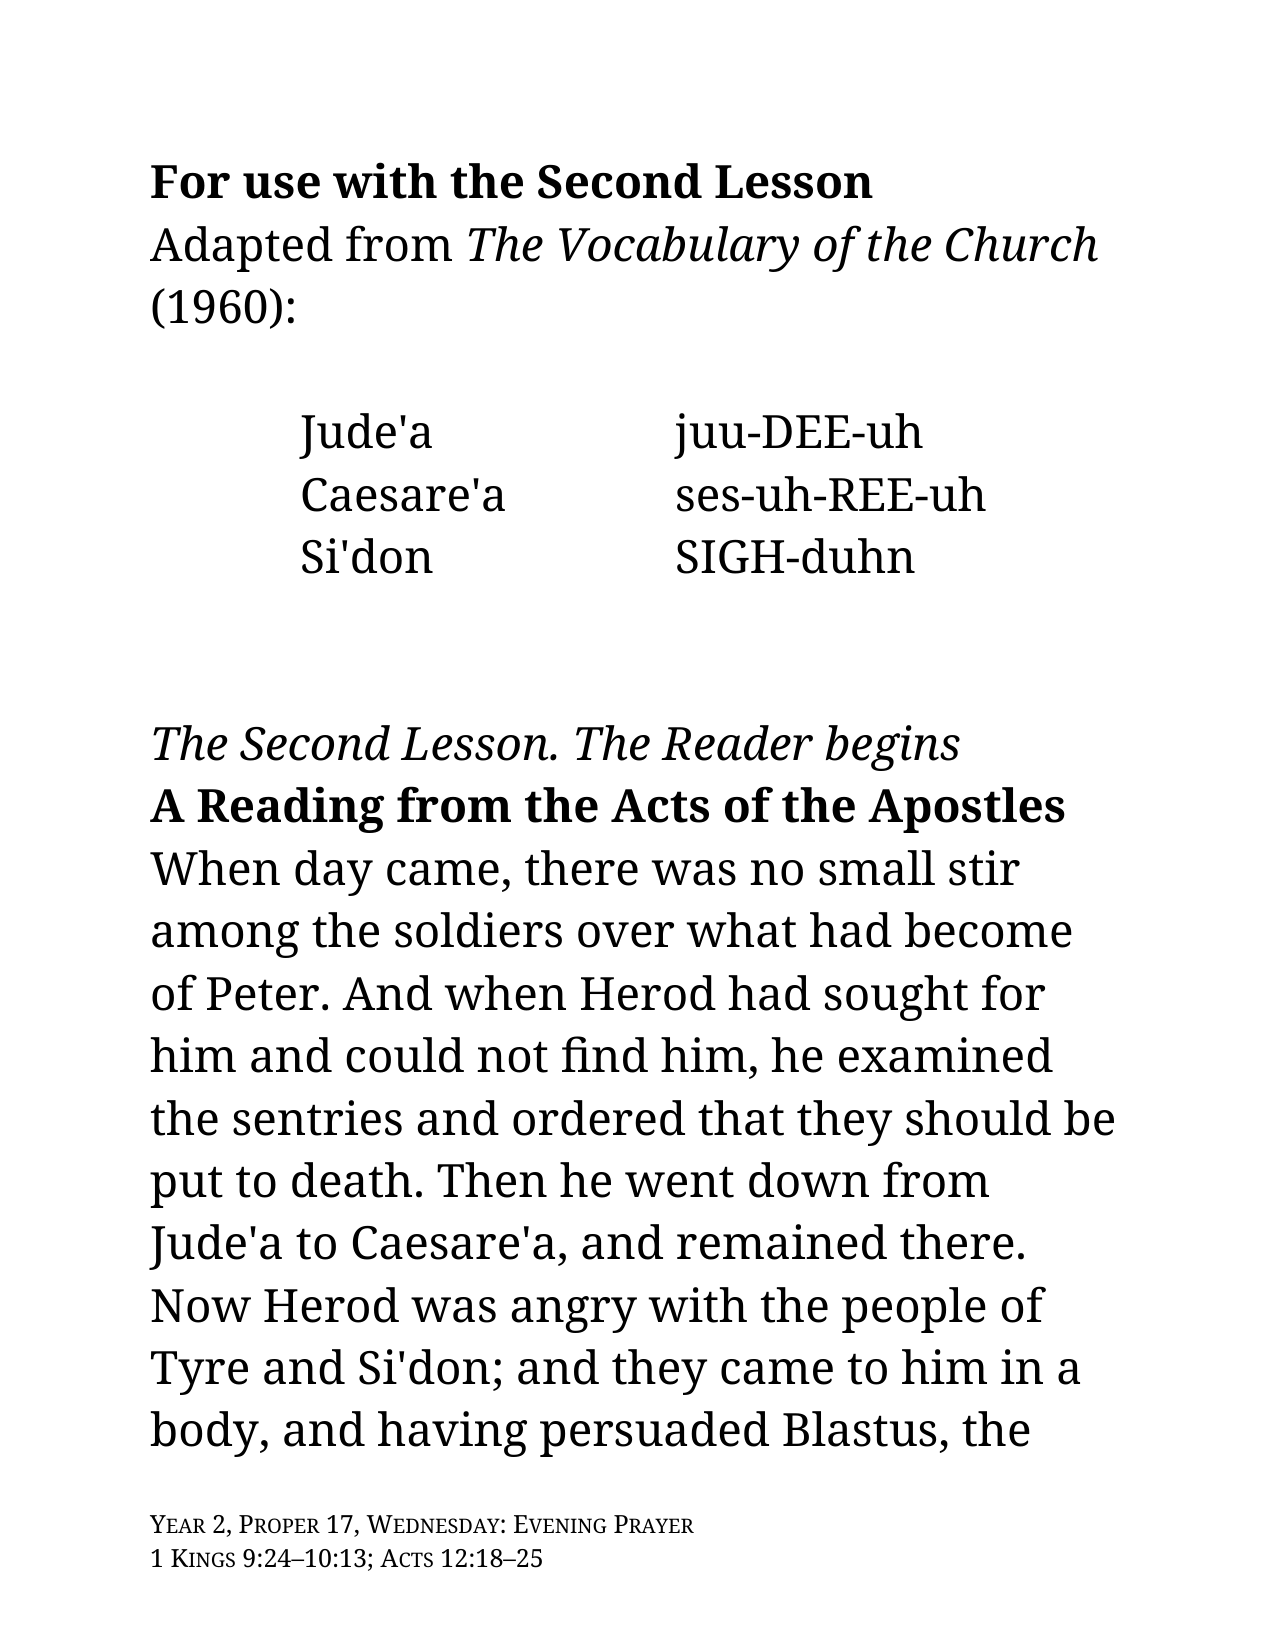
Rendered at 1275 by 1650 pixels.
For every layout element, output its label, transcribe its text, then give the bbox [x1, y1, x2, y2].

text Caesare'a ses-uh-REE-uh [300, 462, 1125, 524]
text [150, 836, 1125, 1460]
text A from the Acts of the Apostles [150, 774, 1125, 836]
text Jude'a juu-DEE-uh [300, 399, 1125, 462]
text Adapted from The Vocabulary of the Church (1960): [150, 212, 1125, 337]
text For use with the Second Lesson [150, 150, 1125, 212]
text Si'don SIGH-duhn [300, 524, 1125, 587]
text The Second Lesson. The Reader begins [150, 712, 1125, 774]
